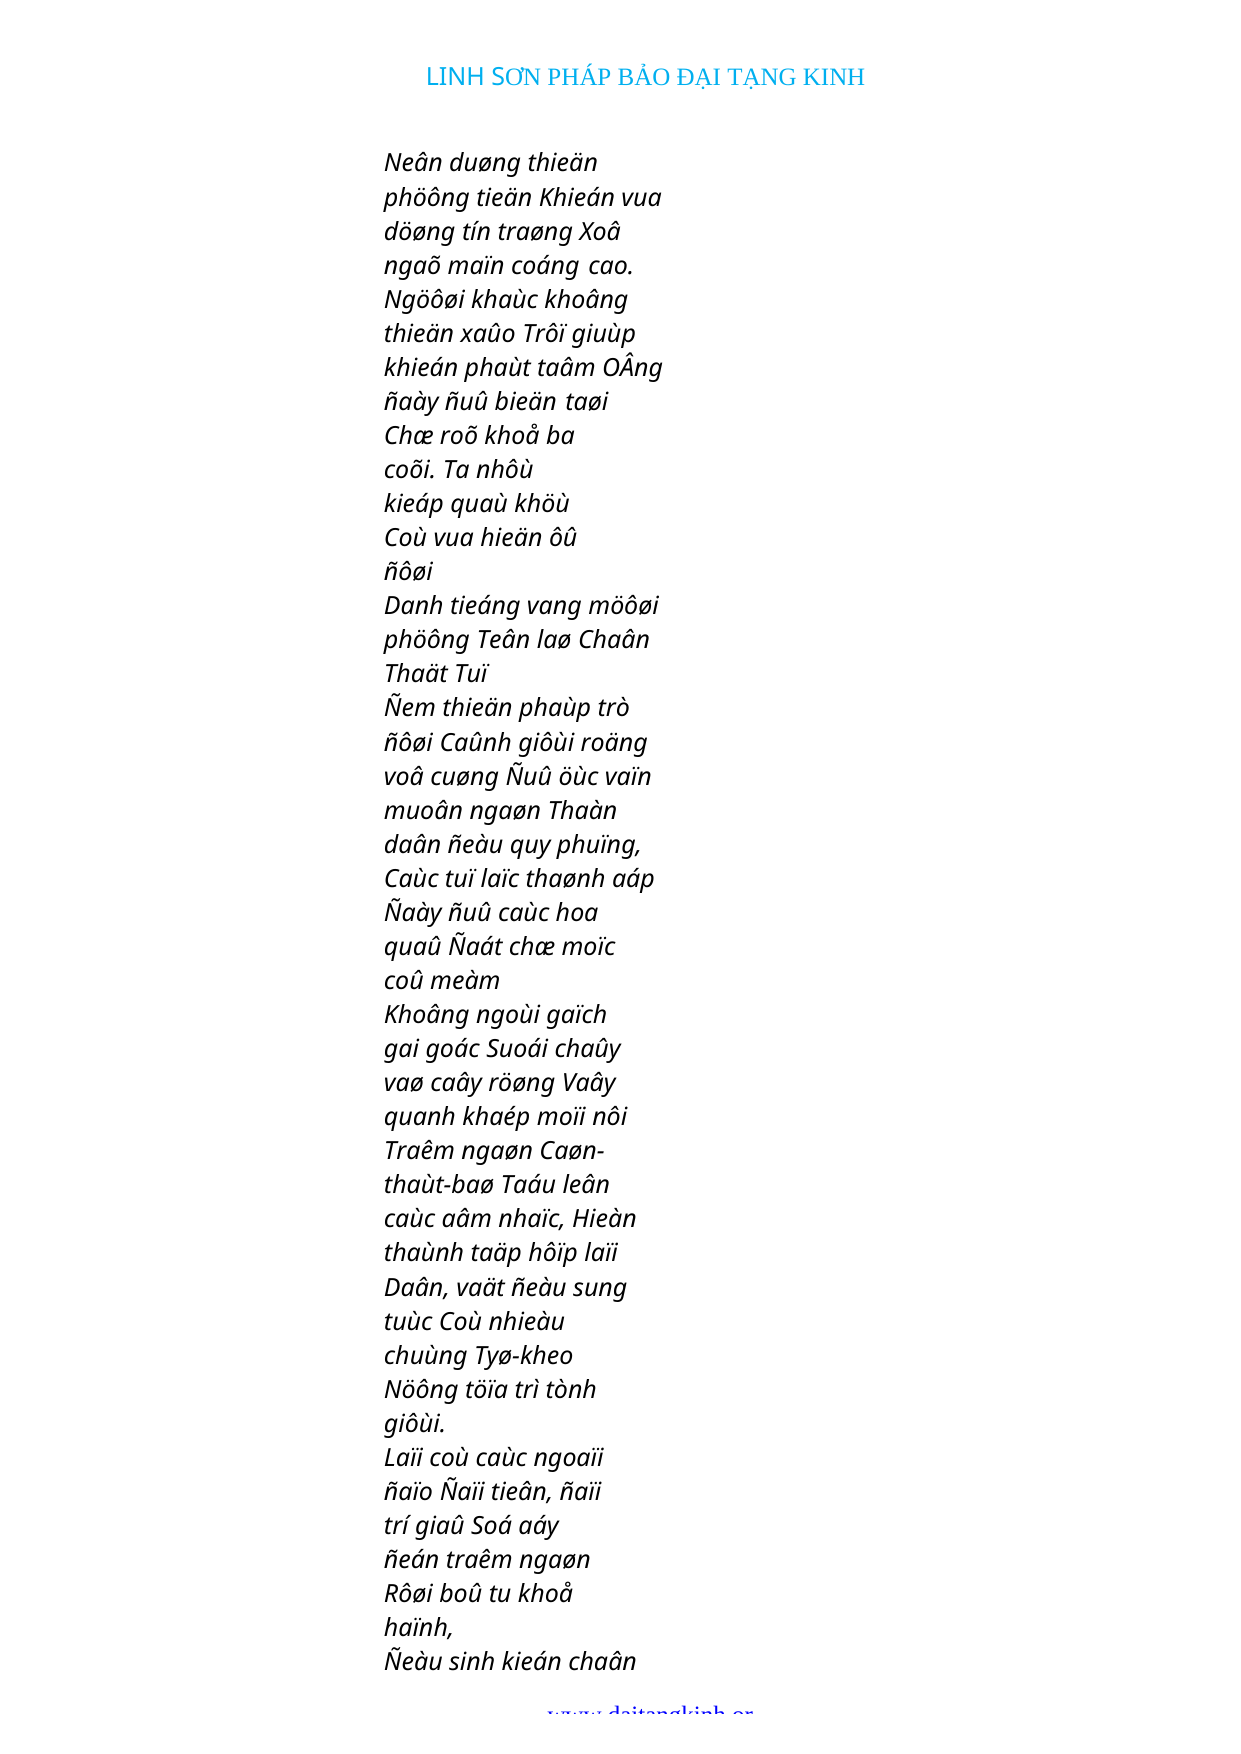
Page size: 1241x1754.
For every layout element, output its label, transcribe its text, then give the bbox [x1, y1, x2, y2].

text Laïi coù caùc ngoaïi ñaïo Ñaïi tieân, ñaïi trí giaû Soá aáy ñeán traêm ngaøn Rôøi boû tu khoå haïnh, [384, 1439, 608, 1644]
text Chæ roõ khoå ba coõi. Ta nhôù kieáp quaù khöù Coù vua hieän ôû ñôøi [384, 418, 597, 588]
text Ñaày ñuû caùc hoa quaû Ñaát chæ moïc coû meàm [384, 894, 618, 997]
text Ñem thieän phaùp trò ñôøi Caûnh giôùi roäng voâ cuøng Ñuû öùc vaïn muoân ngaøn Thaàn daân ñeàu quy phuïng, Caùc tuï laïc thaønh aáp [384, 690, 657, 894]
text Ngöôøi khaùc khoâng thieän xaûo Trôï giuùp khieán phaùt taâm OÂng ñaày ñuû bieän taøi [384, 281, 676, 418]
text Khoâng ngoùi gaïch gai goác Suoái chaûy vaø caây röøng Vaây quanh khaép moïi nôi Traêm ngaøn Caøn-thaùt-baø Taáu leân caùc aâm nhaïc, Hieàn thaùnh taäp hôïp laïi Daân, vaät ñeàu sung tuùc Coù nhieàu chuùng Tyø-kheo Nöông töïa trì tònh giôùi. [384, 997, 646, 1439]
text Neân duøng thieän phöông tieän Khieán vua döøng tín traøng Xoâ ngaõ maïn coáng cao. [384, 145, 671, 281]
text Danh tieáng vang möôøi phöông Teân laø Chaân Thaät Tuï [384, 588, 701, 690]
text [384, 1644, 657, 1678]
